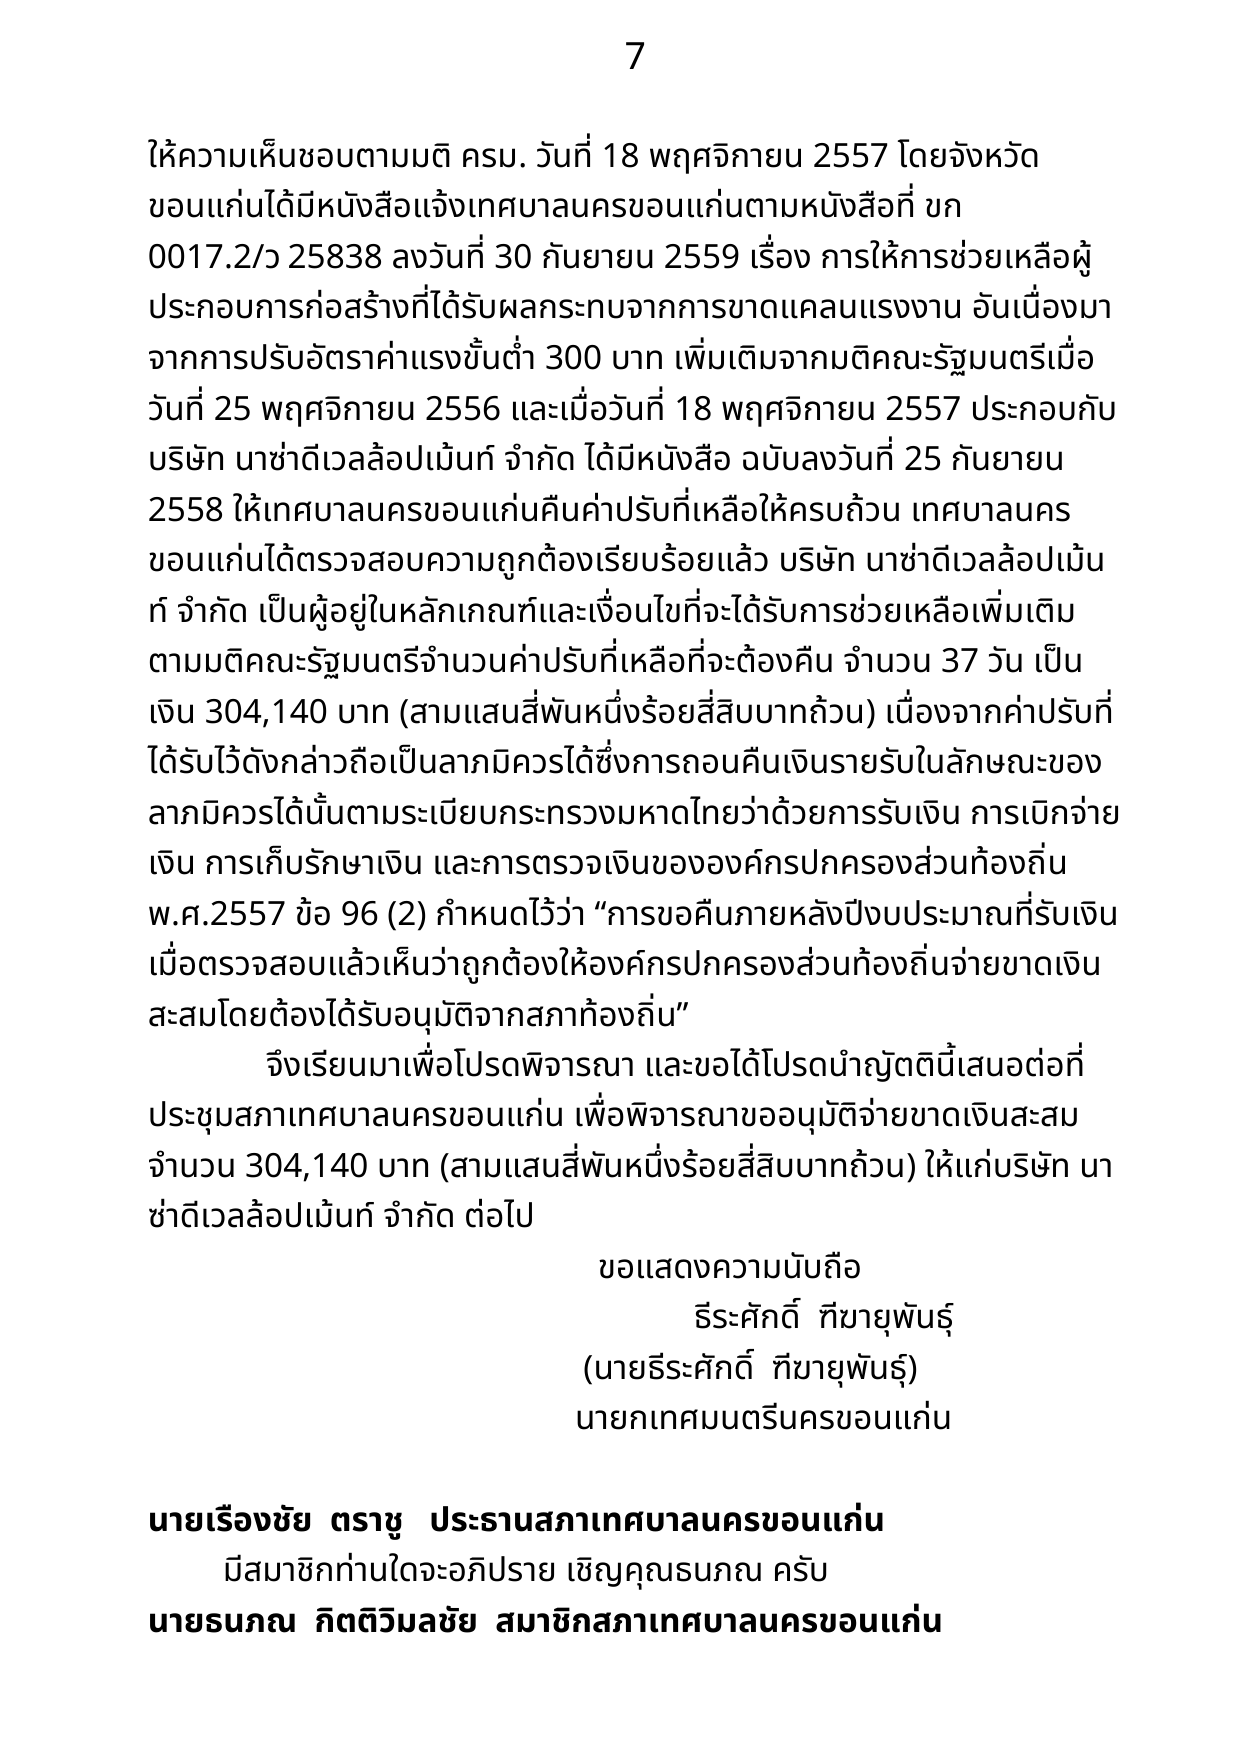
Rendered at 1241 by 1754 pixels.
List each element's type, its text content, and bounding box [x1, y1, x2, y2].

text ธีระศักดิ์ ฑีฆายุพันธุ์ [148, 1293, 1122, 1344]
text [148, 132, 1122, 1041]
text จึงเรียนมาเพื่อโปรดพิจารณา และขอได้โปรดนำญัตตินี้เสนอต่อที่ประชุมสภาเทศบาลนครขอนแก่น เพื่อพิจารณาขออนุมัติจ่ายขาดเงินสะสม จำนวน 304,140 บาท (สามแสนสี่พันหนึ่งร้อยสี่สิบบาทถ้วน) ให้แก่บริษัท นาซ่าดีเวลล้อปเม้นท์ จำกัด ต่อไป [148, 1041, 1122, 1243]
text นายเรืองชัย ตราชู ประธานสภาเทศบาลนครขอนแก่น [148, 1496, 1122, 1546]
text นายธนภณ กิตติวิมลชัย สมาชิกสภาเทศบาลนครขอนแก่น [148, 1597, 1122, 1647]
text มีสมาชิกท่านใดจะอภิปราย เชิญคุณธนภณ ครับ [148, 1546, 1122, 1597]
text (นายธีระศักดิ์ ฑีฆายุพันธุ์) [148, 1344, 1122, 1394]
text นายกเทศมนตรีนครขอนแก่น [148, 1394, 1122, 1445]
text ขอแสดงความนับถือ [148, 1243, 1122, 1293]
